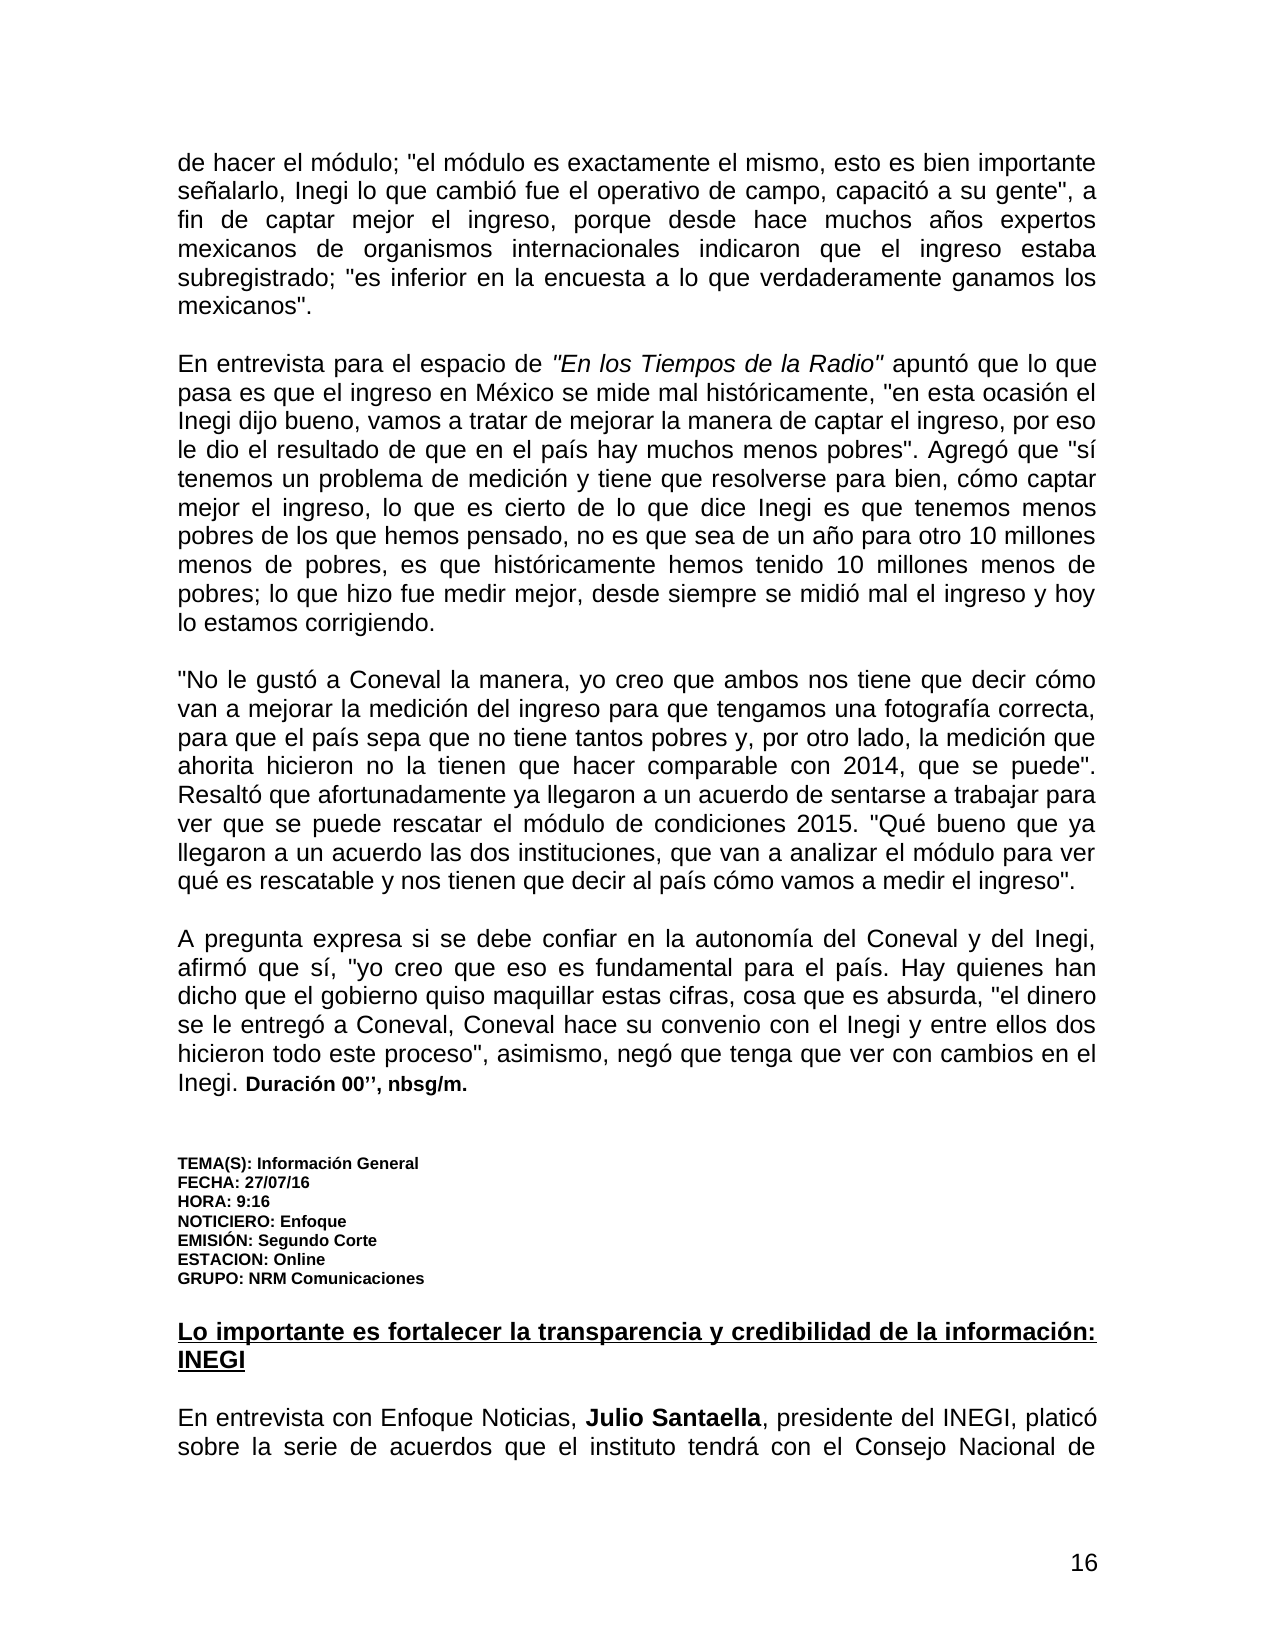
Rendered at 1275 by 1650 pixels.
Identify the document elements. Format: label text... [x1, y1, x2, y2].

text A pregunta expresa si se debe confiar en la autonomía del Coneval y del Inegi, afirmó que sí, "yo creo que eso es fundamental para el país. Hay quienes han dicho que el gobierno quiso maquillar estas cifras, cosa que es absurda, "el dinero se le entregó a Coneval, Coneval hace su convenio con el Inegi y entre ellos dos hicieron todo este proceso", asimismo, negó que tenga que ver con cambios en el Inegi. Duración 00’’, nbsg/m. [177, 924, 1098, 1096]
text EMISIÓN: Segundo Corte [177, 1231, 1098, 1250]
text GRUPO: NRM Comunicaciones [177, 1269, 1098, 1288]
text HORA: 9:16 [177, 1192, 1098, 1211]
text FECHA: 27/07/16 [177, 1173, 1098, 1192]
text Lo importante es fortalecer la transparencia y credibilidad de la información: INEGI [177, 1317, 1098, 1374]
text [177, 1403, 1098, 1461]
text TEMA(S): Información General [177, 1154, 1098, 1173]
text En entrevista para el espacio de "En los Tiempos de la Radio" apuntó que lo que pasa es que el ingreso en México se mide mal históricamente, "en esta ocasión el Inegi dijo bueno, vamos a tratar de mejorar la manera de captar el ingreso, por eso le dio el resultado de que en el país hay muchos menos pobres". Agregó que "sí tenemos un problema de medición y tiene que resolverse para bien, cómo captar mejor el ingreso, lo que es cierto de lo que dice Inegi es que tenemos menos pobres de los que hemos pensado, no es que sea de un año para otro 10 millones menos de pobres, es que históricamente hemos tenido 10 millones menos de pobres; lo que hizo fue medir mejor, desde siempre se midió mal el ingreso y hoy lo estamos corrigiendo. [177, 349, 1098, 636]
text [177, 148, 1098, 320]
text "No le gustó a Coneval la manera, yo creo que ambos nos tiene que decir cómo van a mejorar la medición del ingreso para que tengamos una fotografía correcta, para que el país sepa que no tiene tantos pobres y, por otro lado, la medición que ahorita hicieron no la tienen que hacer comparable con 2014, que se puede". Resaltó que afortunadamente ya llegaron a un acuerdo de sentarse a trabajar para ver que se puede rescatar el módulo de condiciones 2015. "Qué bueno que ya llegaron a un acuerdo las dos instituciones, que van a analizar el módulo para ver qué es rescatable y nos tienen que decir al país cómo vamos a medir el ingreso". [177, 665, 1098, 895]
text ESTACION: Online [177, 1250, 1098, 1269]
text NOTICIERO: Enfoque [177, 1211, 1098, 1231]
